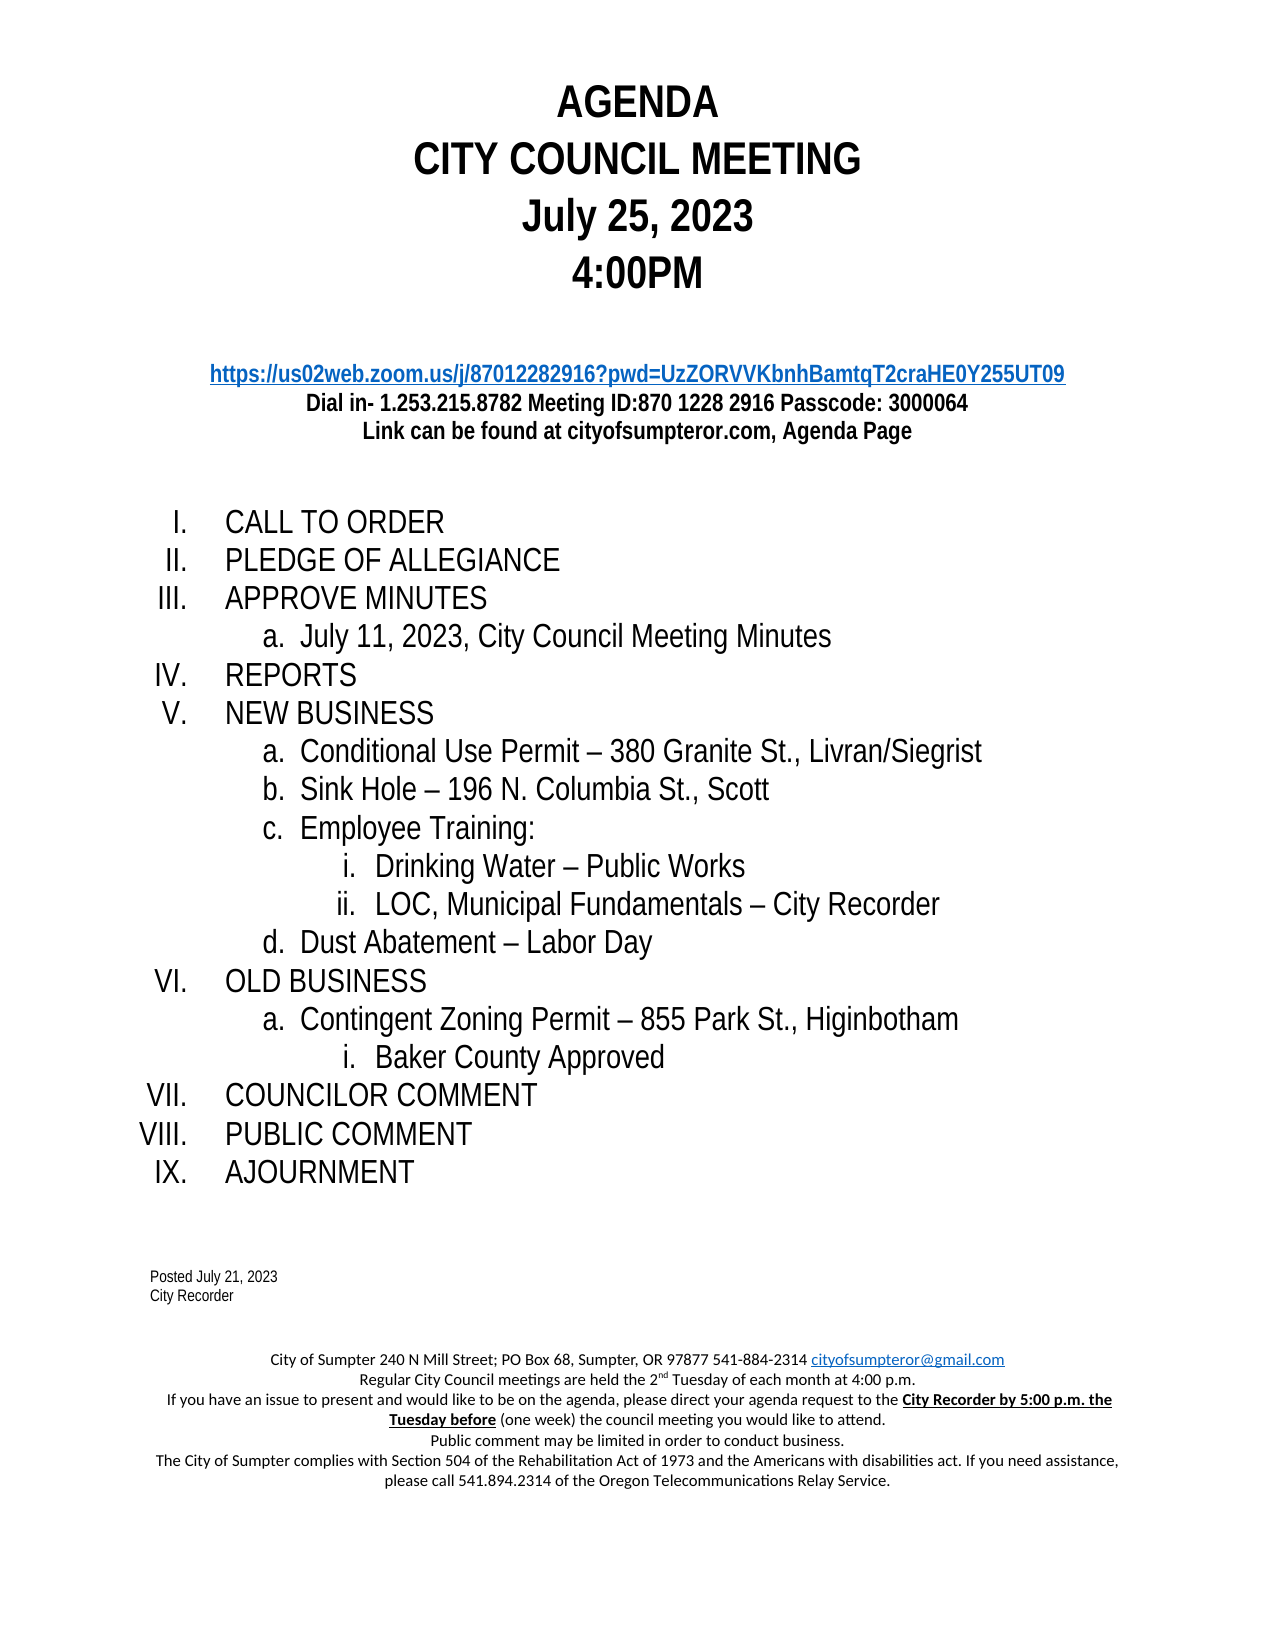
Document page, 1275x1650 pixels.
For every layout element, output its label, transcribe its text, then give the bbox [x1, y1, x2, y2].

list PUBLIC COMMENT [187, 1114, 1125, 1152]
list Conditional Use Permit – 380 Granite St., Livran/Siegrist [262, 731, 1125, 770]
list Baker County Approved [356, 1037, 1125, 1076]
list Dust Abatement – Labor Day [262, 923, 1125, 961]
list LOC, Municipal Fundamentals – City Recorder [356, 884, 1125, 923]
list Contingent Zoning Permit – 855 Park St., Higinbotham [262, 999, 1125, 1037]
list PLEDGE OF ALLEGIANCE [187, 540, 1125, 578]
list OLD BUSINESS [187, 961, 1125, 999]
list Drinking Water – Public Works [356, 846, 1125, 884]
list Sink Hole – 196 N. Columbia St., Scott [262, 770, 1125, 808]
list Employee Training: [262, 808, 1125, 846]
list COUNCILOR COMMENT [187, 1076, 1125, 1114]
list AJOURNMENT [187, 1152, 1125, 1190]
list July 11, 2023, City Council Meeting Minutes [262, 617, 1125, 655]
text Link can be found at cityofsumpteror.com, Agenda Page [150, 416, 1125, 445]
text 4:00PM [150, 245, 1125, 298]
text City Recorder [150, 1286, 1125, 1305]
text https://us02web.zoom.us/j/87012282916?pwd=UzZORVVKbnhBamtqT2craHE0Y255UT09 [150, 359, 1125, 387]
list REPORTS [187, 655, 1125, 693]
text AGENDA [150, 75, 1125, 128]
text Dial in- 1.253.215.8782 Meeting ID:870 1228 2916 Passcode: 3000064 [150, 387, 1125, 416]
list CALL TO ORDER [187, 502, 1125, 540]
text Posted July 21, 2023 [150, 1267, 1125, 1286]
list APPROVE MINUTES [187, 578, 1125, 617]
text July 25, 2023 [150, 188, 1125, 241]
list NEW BUSINESS [187, 693, 1125, 731]
text CITY COUNCIL MEETING [150, 132, 1125, 184]
